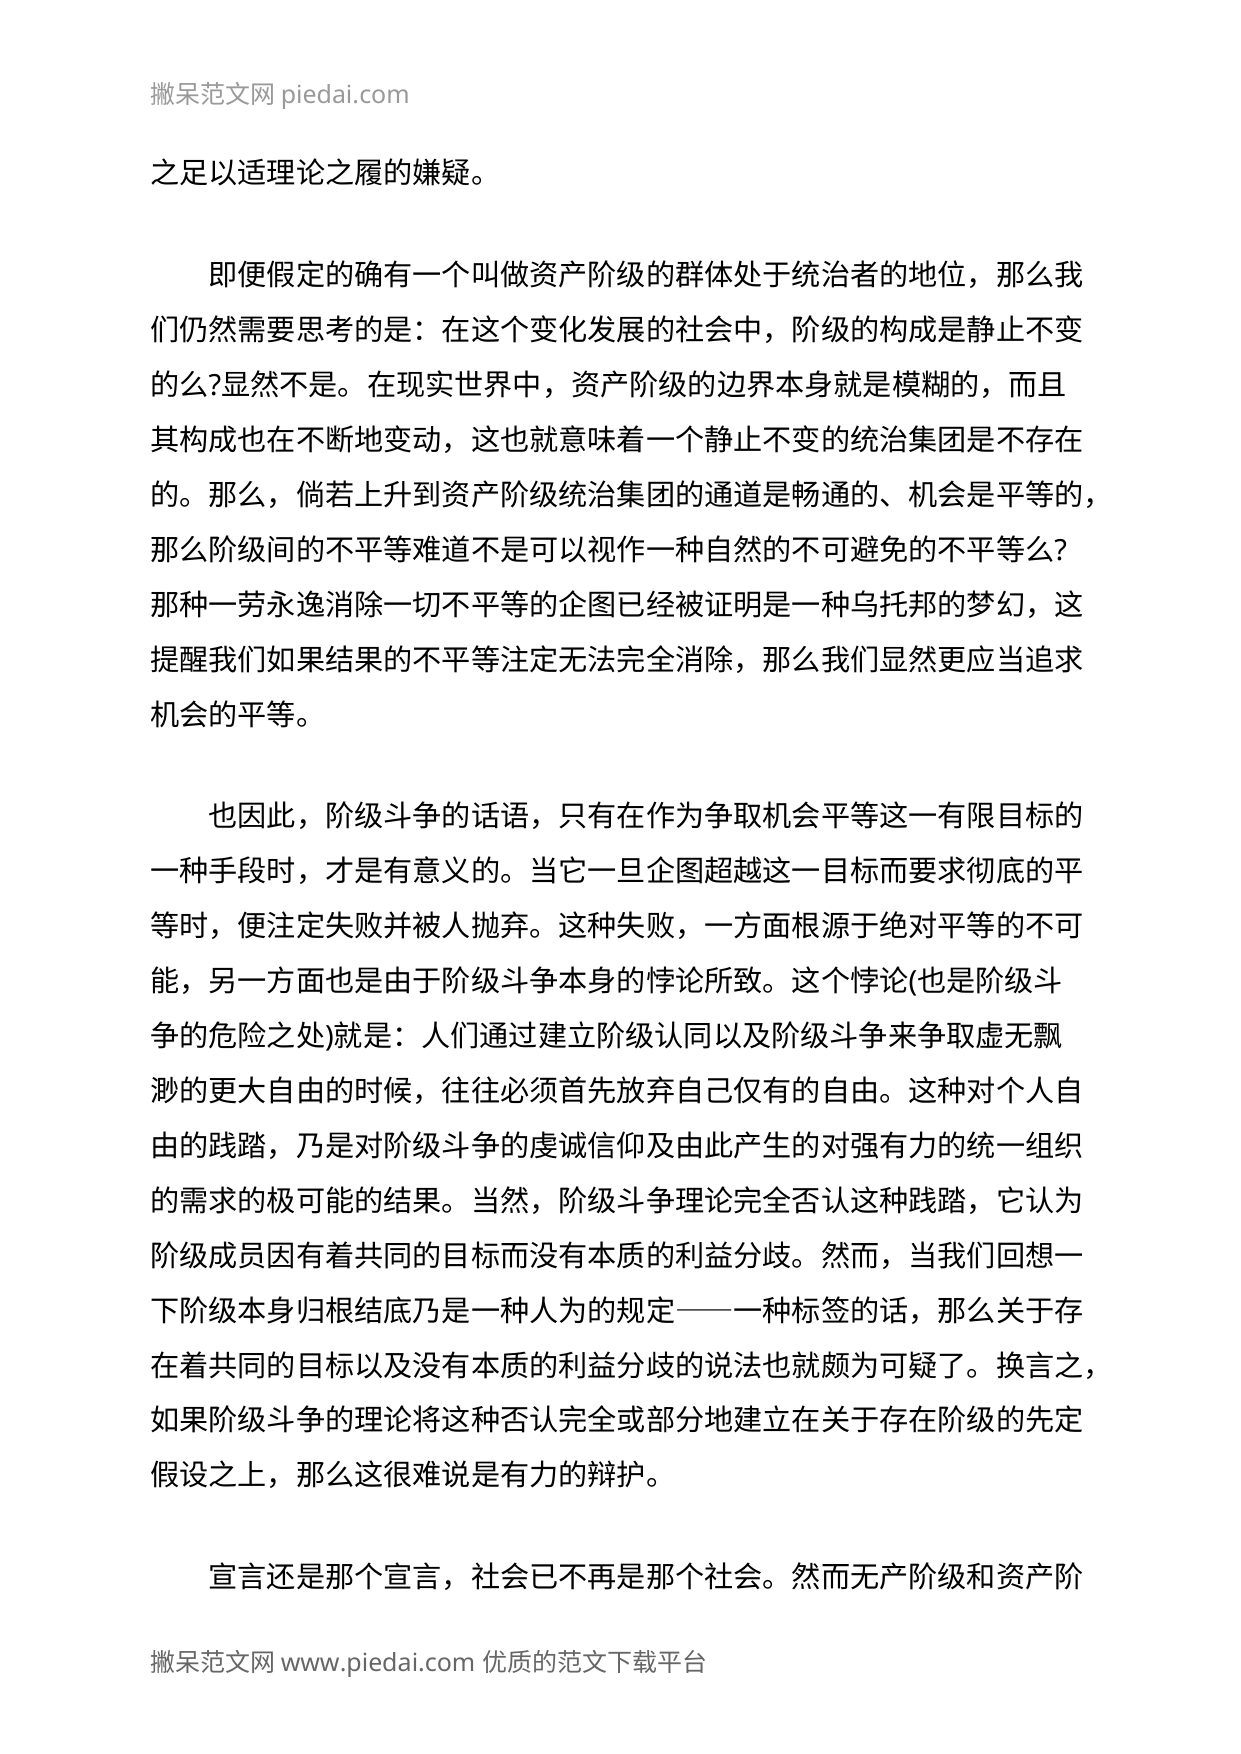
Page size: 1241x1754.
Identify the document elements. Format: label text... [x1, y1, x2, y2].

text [150, 150, 1090, 192]
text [150, 1554, 1090, 1596]
text 也因此，阶级斗争的话语，只有在作为争取机会平等这一有限目标的一种手段时，才是有意义的。当它一旦企图超越这一目标而要求彻底的平等时，便注定失败并被人抛弃。这种失败，一方面根源于绝对平等的不可能，另一方面也是由于阶级斗争本身的悖论所致。这个悖论(也是阶级斗争的危险之处)就是：人们通过建立阶级认同以及阶级斗争来争取虚无飘渺的更大自由的时候，往往必须首先放弃自己仅有的自由。这种对个人自由的践踏，乃是对阶级斗争的虔诚信仰及由此产生的对强有力的统一组织的需求的极可能的结果。当然，阶级斗争理论完全否认这种践踏，它认为阶级成员因有着共同的目标而没有本质的利益分歧。然而，当我们回想一下阶级本身归根结底乃是一种人为的规定――一种标签的话，那么关于存在着共同的目标以及没有本质的利益分歧的说法也就颇为可疑了。换言之，如果阶级斗争的理论将这种否认完全或部分地建立在关于存在阶级的先定假设之上，那么这很难说是有力的辩护。 [150, 793, 1090, 1494]
text 即便假定的确有一个叫做资产阶级的群体处于统治者的地位，那么我们仍然需要思考的是：在这个变化发展的社会中，阶级的构成是静止不变的么?显然不是。在现实世界中，资产阶级的边界本身就是模糊的，而且其构成也在不断地变动，这也就意味着一个静止不变的统治集团是不存在的。那么，倘若上升到资产阶级统治集团的通道是畅通的、机会是平等的，那么阶级间的不平等难道不是可以视作一种自然的不可避免的不平等么?那种一劳永逸消除一切不平等的企图已经被证明是一种乌托邦的梦幻，这提醒我们如果结果的不平等注定无法完全消除，那么我们显然更应当追求机会的平等。 [150, 252, 1090, 733]
